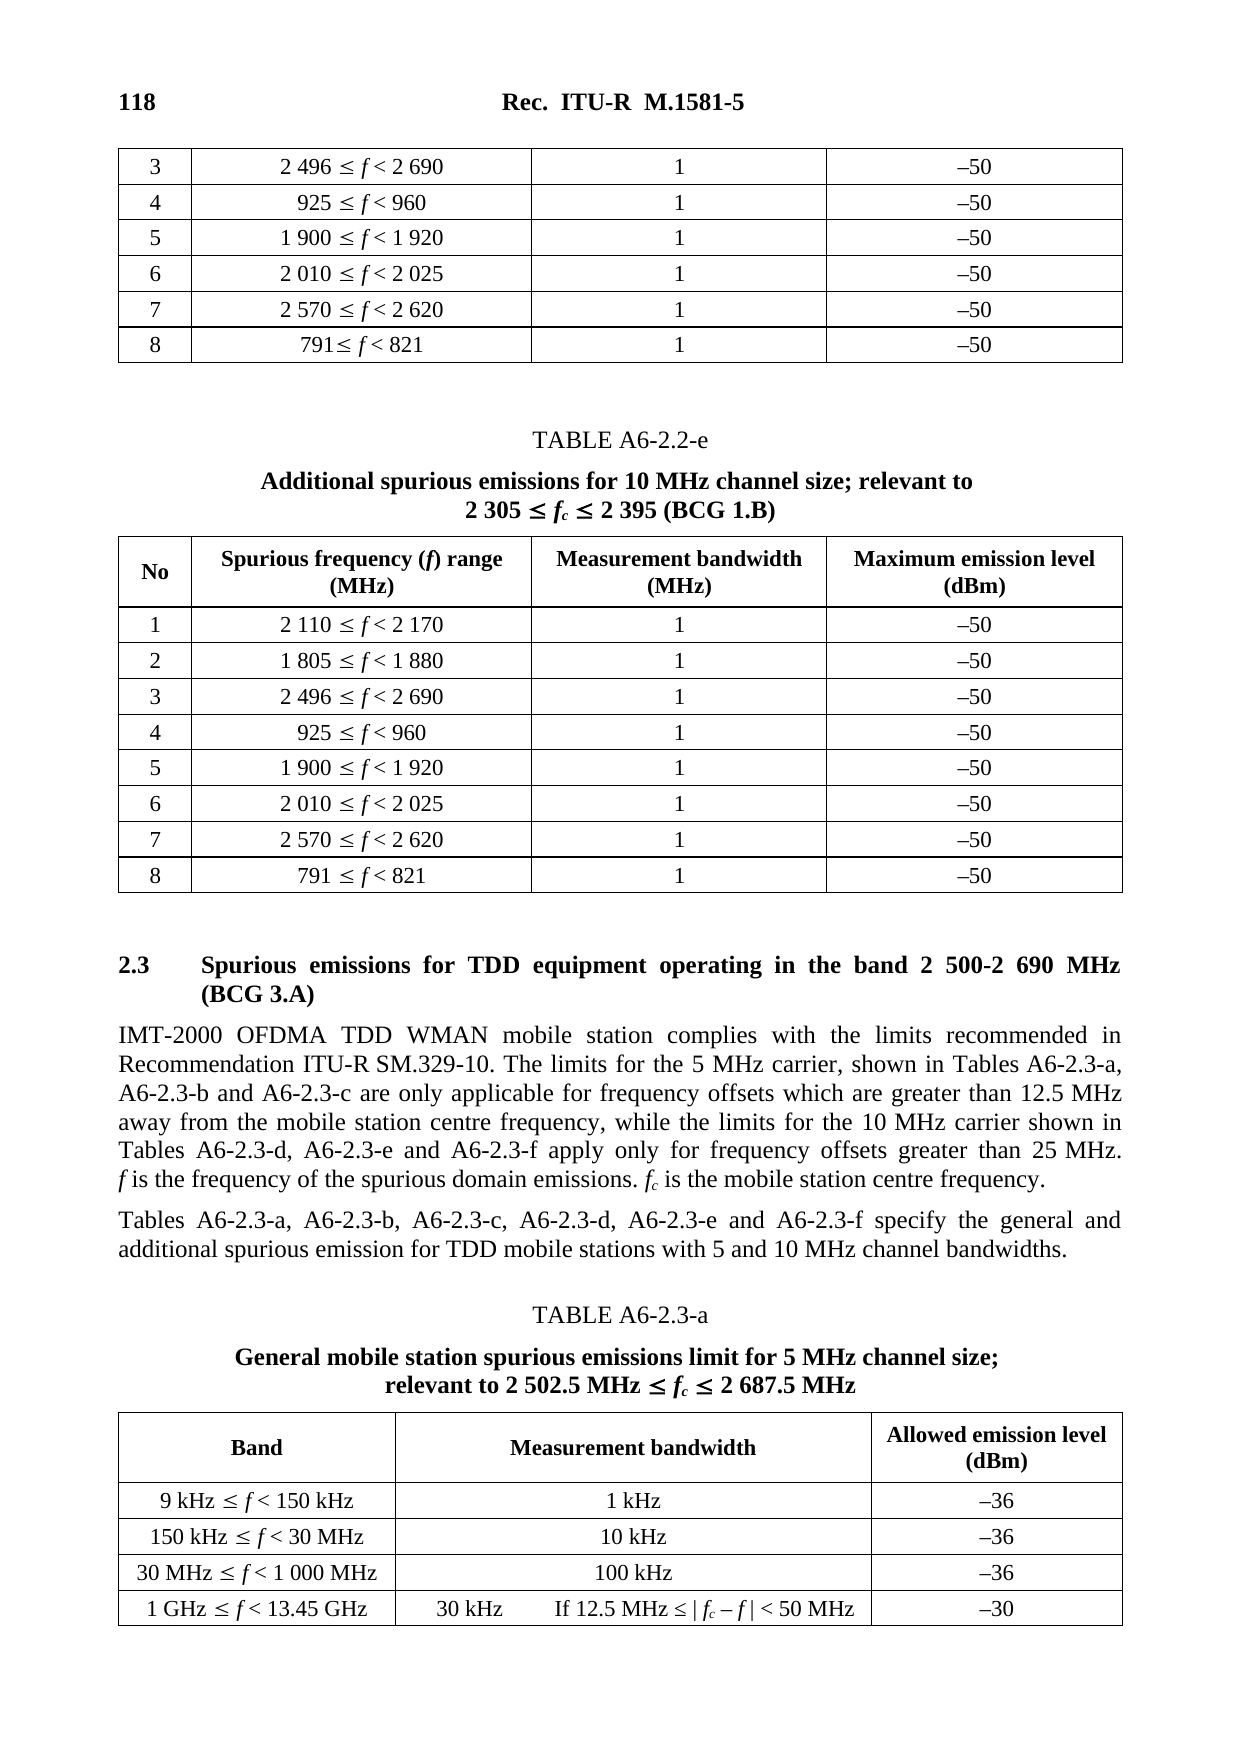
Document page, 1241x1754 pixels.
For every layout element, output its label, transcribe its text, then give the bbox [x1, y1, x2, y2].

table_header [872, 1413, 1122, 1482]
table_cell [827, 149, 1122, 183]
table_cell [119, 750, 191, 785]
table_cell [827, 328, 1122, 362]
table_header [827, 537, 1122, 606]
title General mobile station spurious emissions limit for 5 MHz channel size; relevant to 2 502.5 MHz fc 2 687.5 MHz [118, 1342, 1122, 1399]
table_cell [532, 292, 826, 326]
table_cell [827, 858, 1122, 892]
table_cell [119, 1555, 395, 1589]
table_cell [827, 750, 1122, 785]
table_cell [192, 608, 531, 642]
text Tables A6-2.3-a, A6-2.3-b, A6-2.3-c, A6-2.3-d, A6-2.3-e and A6-2.3-f specify the general and additional spurious emission for TDD mobile stations with 5 and 10 MHz channel bandwidths. [118, 1206, 1122, 1263]
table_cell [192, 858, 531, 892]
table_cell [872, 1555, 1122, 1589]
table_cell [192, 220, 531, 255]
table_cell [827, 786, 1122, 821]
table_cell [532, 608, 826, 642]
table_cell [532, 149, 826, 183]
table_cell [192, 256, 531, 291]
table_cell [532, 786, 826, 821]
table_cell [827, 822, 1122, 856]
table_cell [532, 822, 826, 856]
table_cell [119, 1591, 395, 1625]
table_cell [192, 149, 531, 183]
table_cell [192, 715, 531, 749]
subtitle 2.3 Spurious emissions for TDD equipment operating in the band 2 500-2 690 MHz (BCG 3.A) [118, 951, 1122, 1008]
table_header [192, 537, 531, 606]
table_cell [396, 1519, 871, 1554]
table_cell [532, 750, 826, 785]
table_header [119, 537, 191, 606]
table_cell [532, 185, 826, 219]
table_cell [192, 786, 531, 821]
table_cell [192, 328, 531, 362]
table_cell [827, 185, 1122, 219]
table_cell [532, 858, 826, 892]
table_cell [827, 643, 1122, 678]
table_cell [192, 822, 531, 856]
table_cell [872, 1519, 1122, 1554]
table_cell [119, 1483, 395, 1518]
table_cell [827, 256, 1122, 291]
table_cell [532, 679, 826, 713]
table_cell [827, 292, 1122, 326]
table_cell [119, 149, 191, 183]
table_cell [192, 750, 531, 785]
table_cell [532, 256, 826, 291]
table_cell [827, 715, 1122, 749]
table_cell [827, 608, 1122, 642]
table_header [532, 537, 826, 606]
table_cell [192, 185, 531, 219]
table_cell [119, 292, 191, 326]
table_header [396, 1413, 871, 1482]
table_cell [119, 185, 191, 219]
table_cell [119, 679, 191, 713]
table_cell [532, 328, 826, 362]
title Additional spurious emissions for 10 MHz channel size; relevant to 2 305 fc 2 395 (BCG 1.B) [118, 466, 1122, 523]
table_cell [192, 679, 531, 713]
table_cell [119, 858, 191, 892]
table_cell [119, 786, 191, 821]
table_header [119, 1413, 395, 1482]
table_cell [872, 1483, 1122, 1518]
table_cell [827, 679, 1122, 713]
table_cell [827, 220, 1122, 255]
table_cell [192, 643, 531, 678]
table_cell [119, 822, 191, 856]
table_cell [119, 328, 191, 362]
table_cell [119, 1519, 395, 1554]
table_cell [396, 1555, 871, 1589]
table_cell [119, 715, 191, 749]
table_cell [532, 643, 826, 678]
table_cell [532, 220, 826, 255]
text IMT-2000 OFDMA TDD WMAN mobile station complies with the limits recommended in Recommendation ITU-R SM.329-10. The limits for the 5 MHz carrier, shown in Tables A6-2.3-a, A6-2.3-b and A6-2.3-c are only applicable for frequency offsets which are greater than 12.5 MHz away from the mobile station centre frequency, while the limits for the 10 MHz carrier shown in Tables A6-2.3-d, A6-2.3-e and A6-2.3-f apply only for frequency offsets greater than 25 MHz. f is the frequency of the spurious domain emissions. fc is the mobile station centre frequency. [118, 1021, 1122, 1193]
text TABLE A6-2.2-e [118, 425, 1122, 453]
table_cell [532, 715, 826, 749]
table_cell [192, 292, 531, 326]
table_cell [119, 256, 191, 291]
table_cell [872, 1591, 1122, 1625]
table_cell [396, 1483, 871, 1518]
text TABLE A6-2.3-a [118, 1301, 1122, 1329]
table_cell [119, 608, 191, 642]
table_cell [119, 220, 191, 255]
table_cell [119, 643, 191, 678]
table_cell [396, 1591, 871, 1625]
